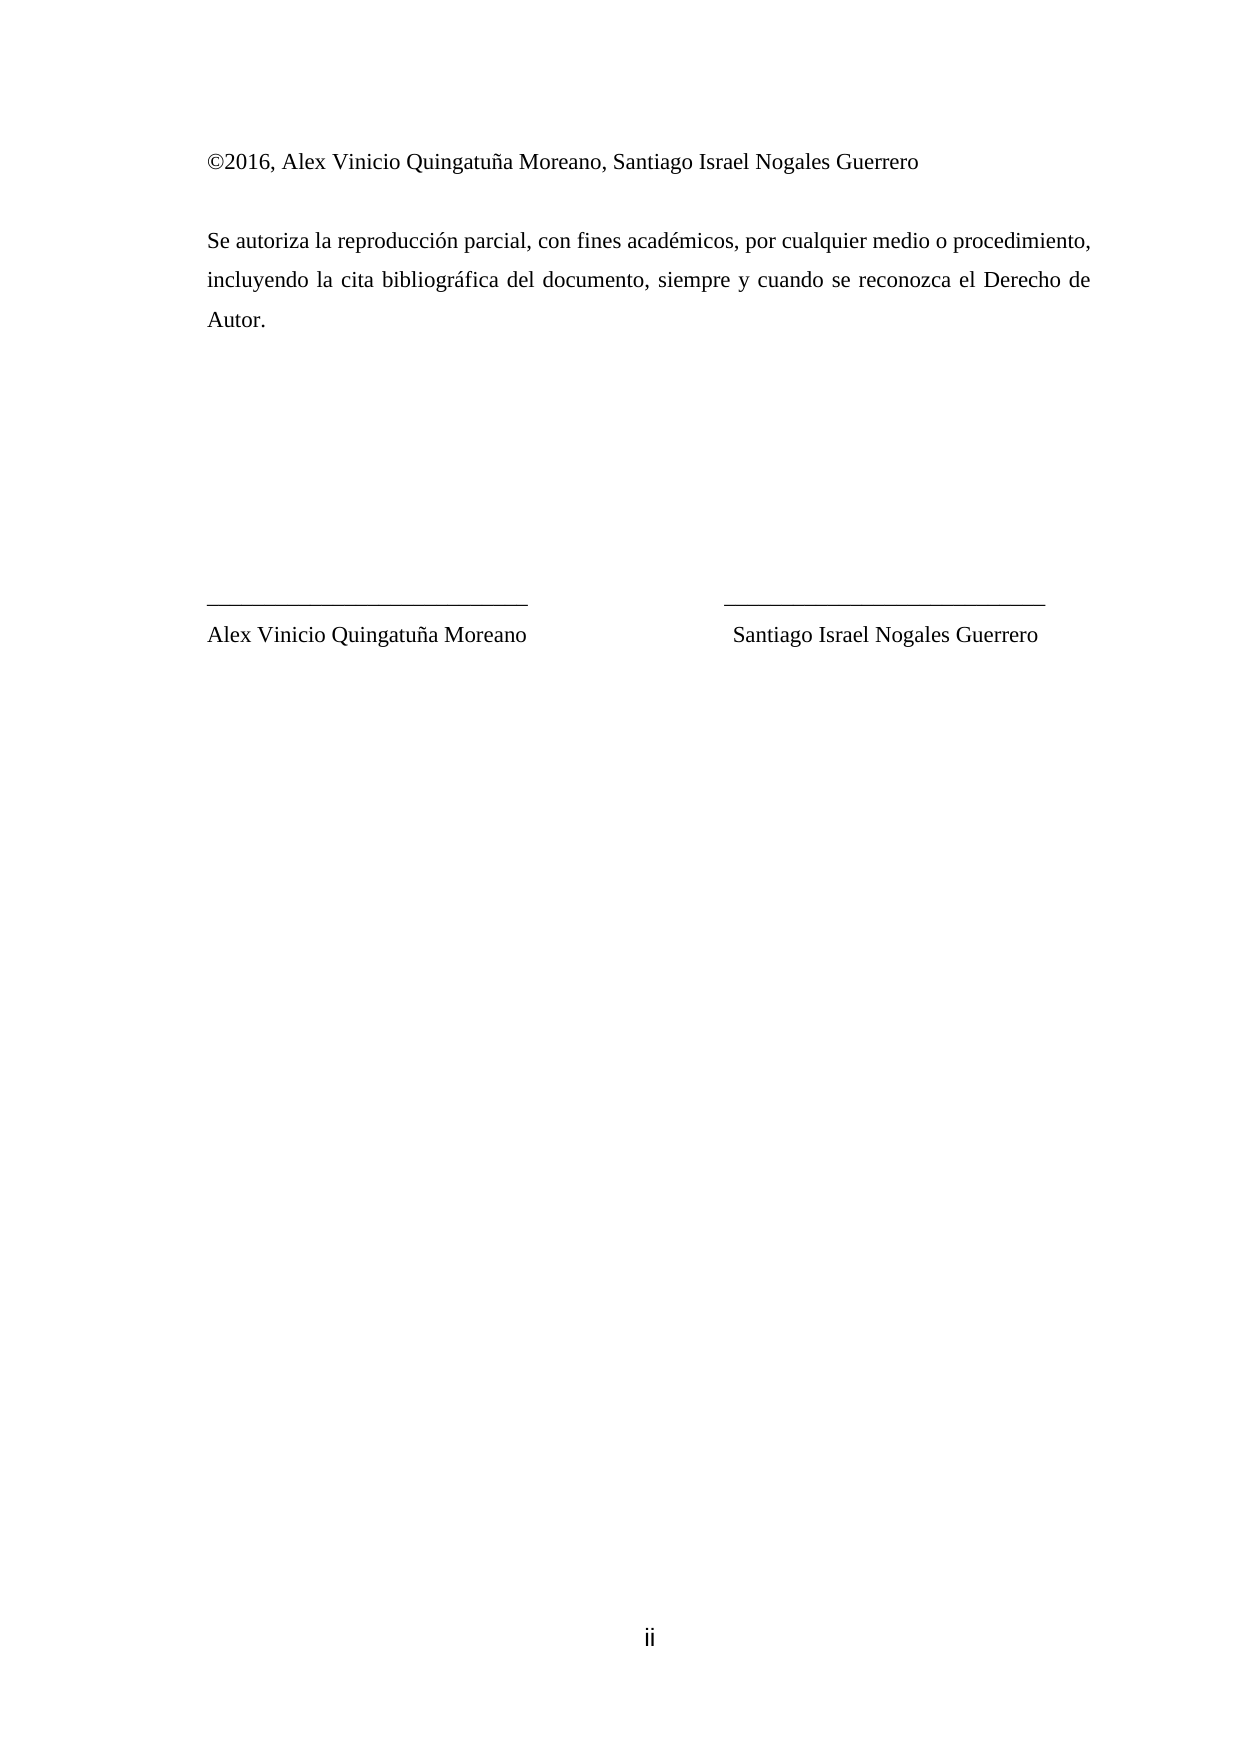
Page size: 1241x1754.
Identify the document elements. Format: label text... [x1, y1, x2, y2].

text Se autoriza la reproducción parcial, con fines académicos, por cualquier medio o procedimiento, incluyendo la cita bibliográfica del documento, siempre y cuando se reconozca el Derecho de Autor. [207, 227, 1092, 332]
text ____________________________ ____________________________ [207, 582, 1092, 608]
text Alex Vinicio Quingatuña Moreano Santiago Israel Nogales Guerrero [207, 621, 1092, 648]
text ©2016, Alex Vinicio Quingatuña Moreano, Santiago Israel Nogales Guerrero [207, 148, 1092, 174]
